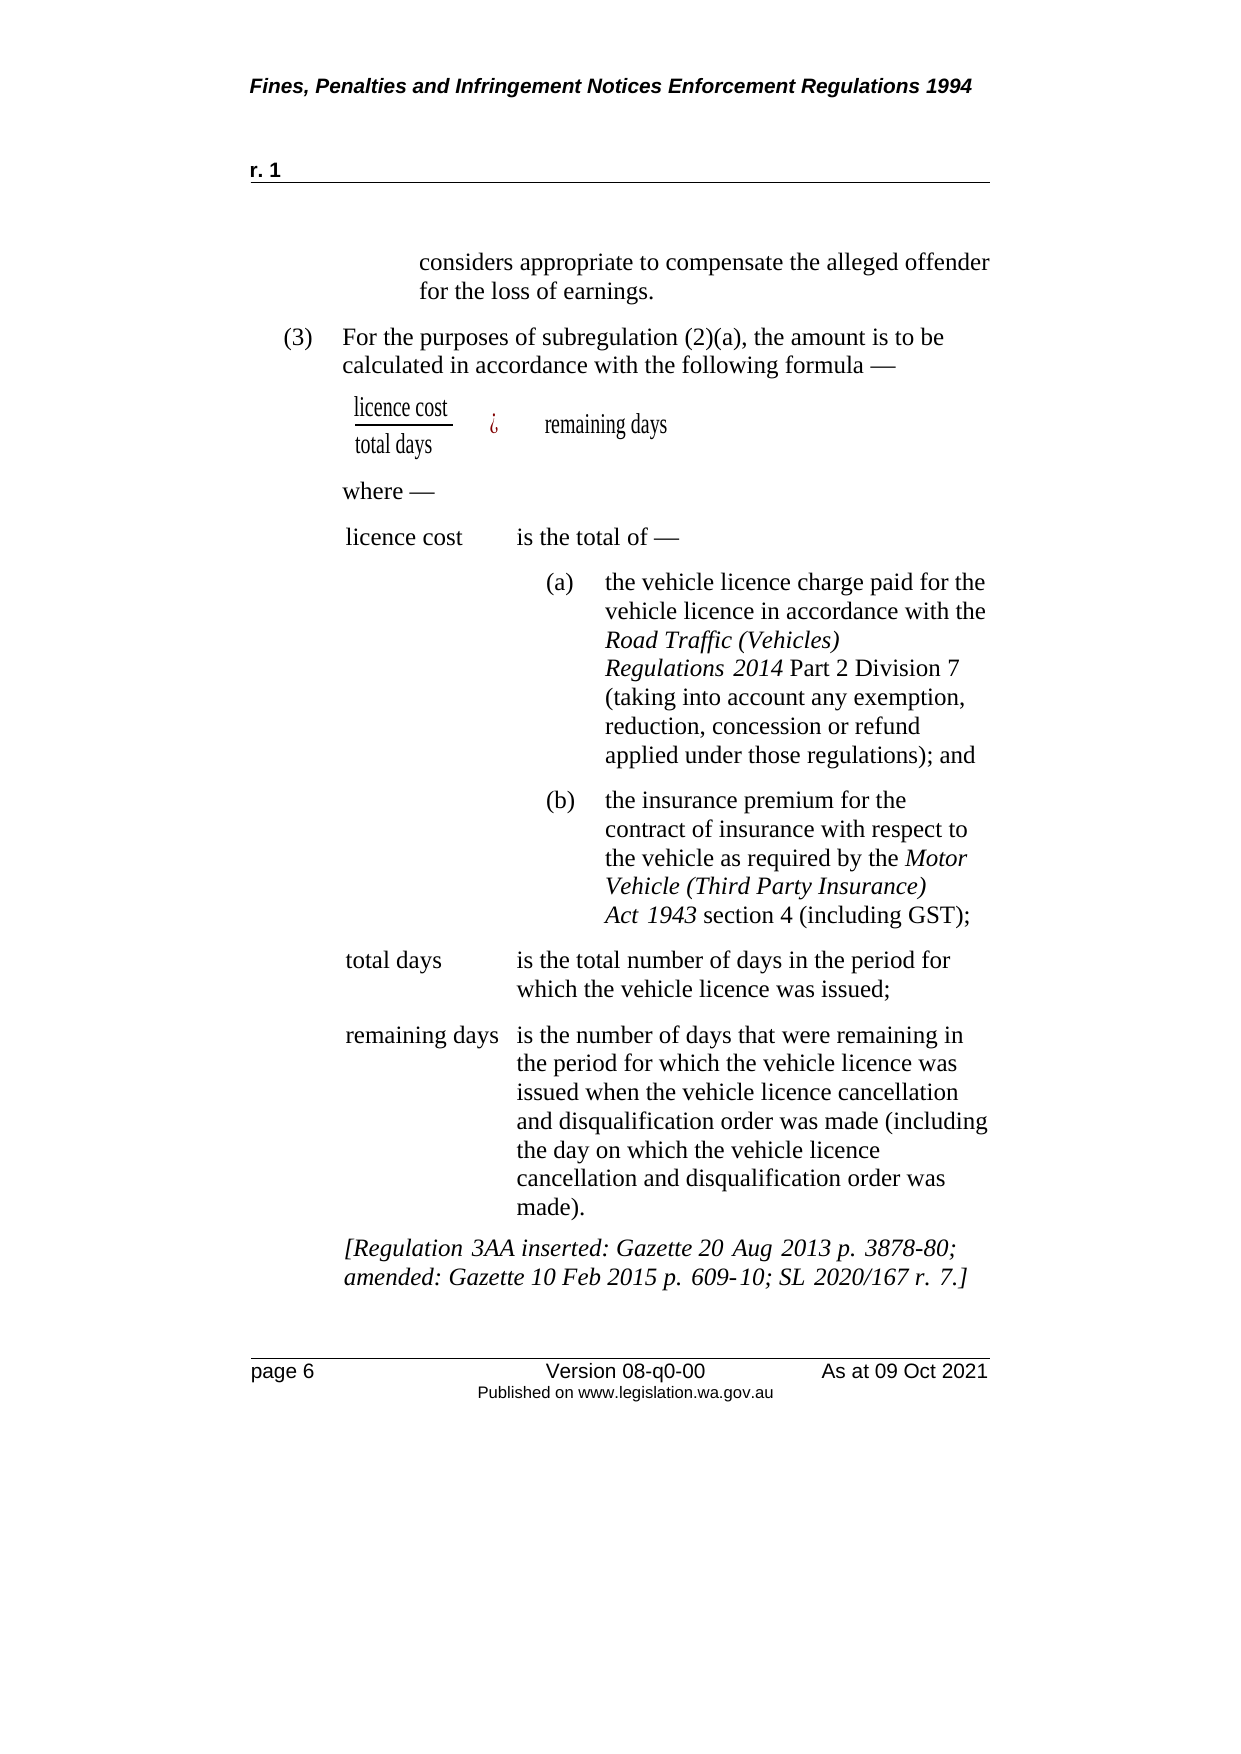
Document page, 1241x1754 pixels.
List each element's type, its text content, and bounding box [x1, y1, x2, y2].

text (3) For the purposes of subregulation (2)(a), the amount is to be calculated in accordance with the following formula — [251, 322, 990, 379]
text (a) the vehicle licence charge paid for the vehicle licence in accordance with the Road Traffic (Vehicles) Regulations 2014 Part 2 Division 7 (taking into account any exemption, reduction, concession or refund applied under those regulations); and [251, 567, 990, 768]
text [Regulation 3AA inserted: Gazette 20 Aug 2013 p. 3878-80; amended: Gazette 10 Feb 2015 p. 609-10; SL 2020/167 r. 7.] [251, 1233, 990, 1291]
text where — [251, 476, 990, 505]
text licence cost is the total of — [251, 522, 990, 551]
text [251, 247, 990, 305]
text remaining days is the number of days that were remaining in the period for which the vehicle licence was issued when the vehicle licence cancellation and disqualification order was made (including the day on which the vehicle licence cancellation and disqualification order was made). [251, 1020, 990, 1221]
text (b) the insurance premium for the contract of insurance with respect to the vehicle as required by the Motor Vehicle (Third Party Insurance) Act 1943 section 4 (including GST); [251, 785, 990, 929]
text total days is the total number of days in the period for which the vehicle licence was issued; [251, 946, 990, 1003]
